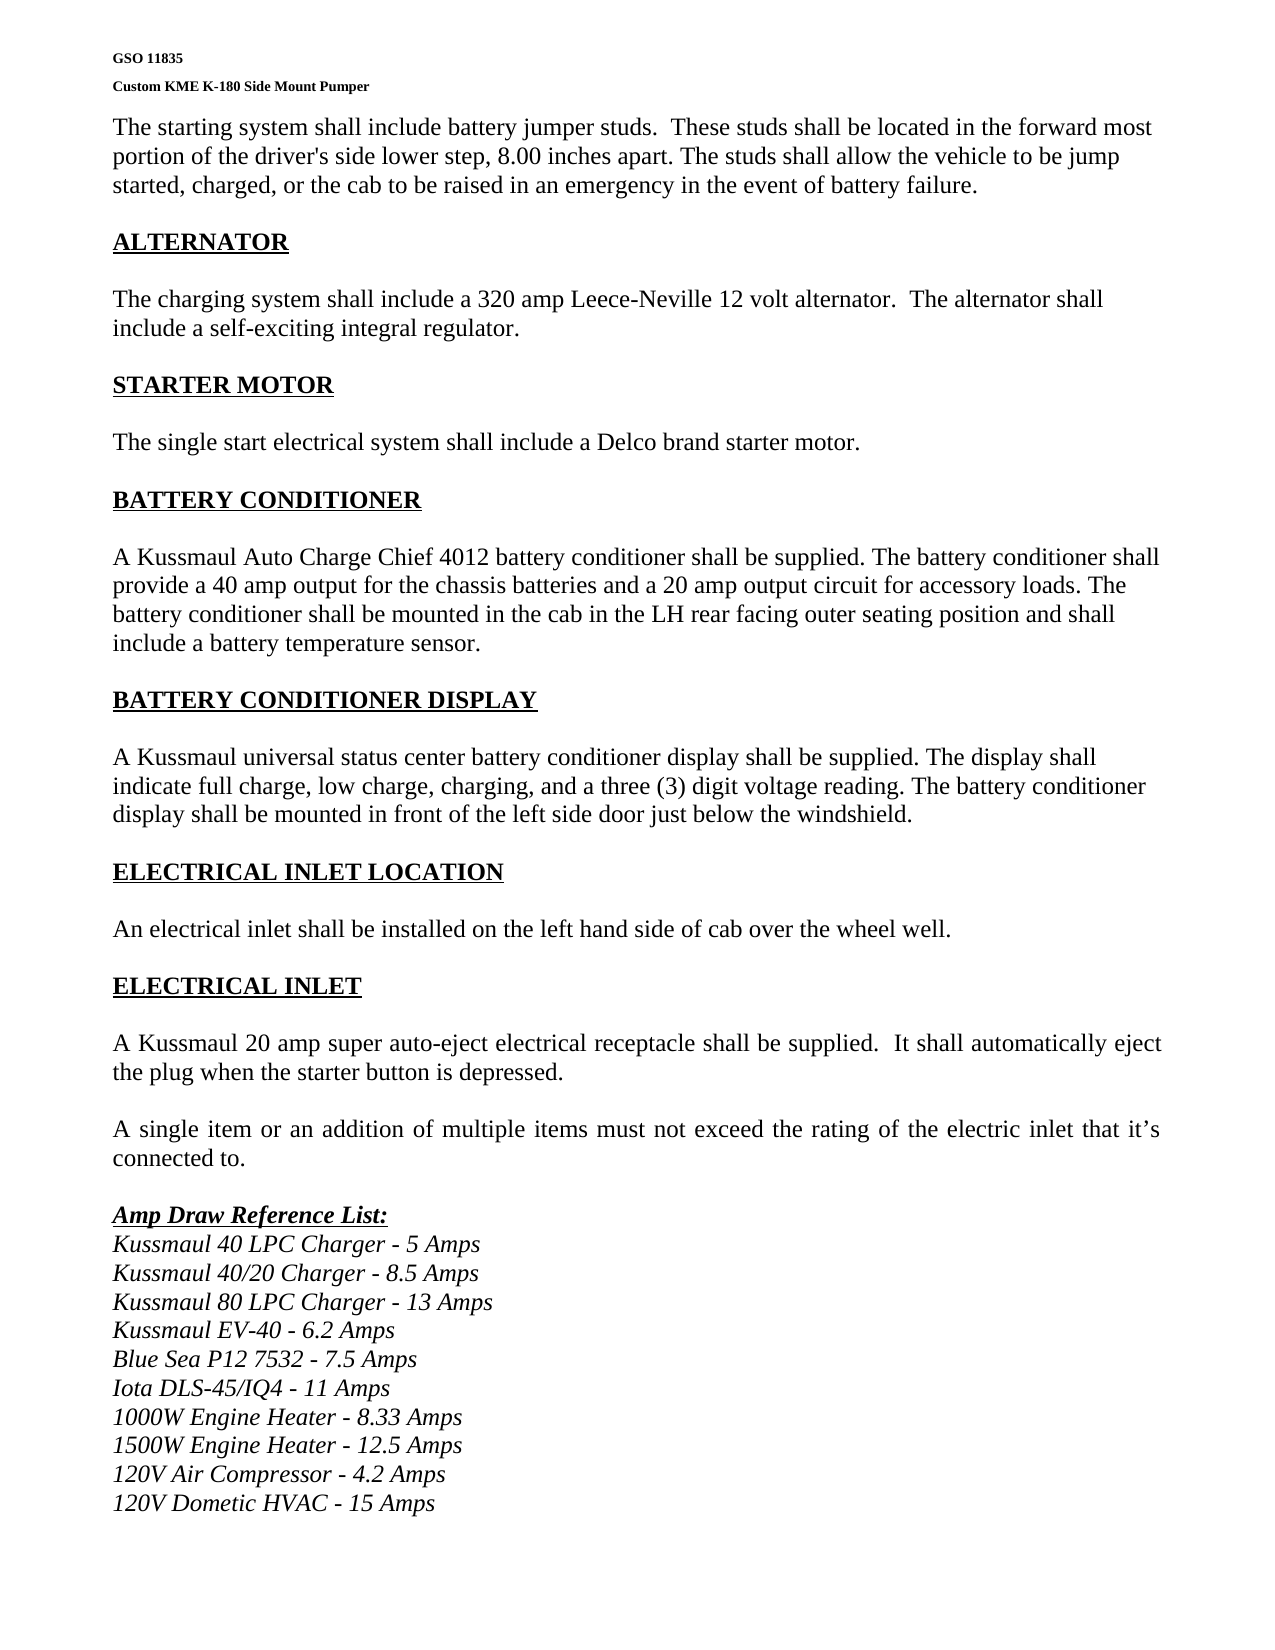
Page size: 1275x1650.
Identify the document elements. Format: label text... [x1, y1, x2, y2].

text The starting system shall include battery jumper studs. These studs shall be located in the forward most portion of the driver's side lower step, 8.00 inches apart. The studs shall allow the vehicle to be jump started, charged, or the cab to be raised in an emergency in the event of battery failure. [112, 112, 1162, 199]
text Kussmaul 80 LPC Charger - 13 Amps [112, 1287, 1162, 1316]
text A Kussmaul 20 amp super auto-eject electrical receptacle shall be supplied. It shall automatically eject the plug when the starter button is depressed. [112, 1028, 1162, 1086]
text The single start electrical system shall include a Delco brand starter motor. [112, 427, 1162, 456]
text ELECTRICAL INLET [112, 971, 1162, 1000]
text STARTER MOTOR [112, 371, 1162, 399]
text BATTERY CONDITIONER DISPLAY [112, 685, 1162, 714]
text 120V Air Compressor - 4.2 Amps [112, 1459, 1162, 1488]
text BATTERY CONDITIONER [112, 485, 1162, 513]
text 120V Dometic HVAC - 15 Amps [112, 1488, 1162, 1517]
text Kussmaul 40/20 Charger - 8.5 Amps [112, 1258, 1162, 1287]
text A Kussmaul Auto Charge Chief 4012 battery conditioner shall be supplied. The battery conditioner shall provide a 40 amp output for the chassis batteries and a 20 amp output circuit for accessory loads. The battery conditioner shall be mounted in the cab in the LH rear facing outer seating position and shall include a battery temperature sensor. [112, 542, 1162, 657]
text ALTERNATOR [112, 227, 1162, 256]
text A Kussmaul universal status center battery conditioner display shall be supplied. The display shall indicate full charge, low charge, charging, and a three (3) digit voltage reading. The battery conditioner display shall be mounted in front of the left side door just below the windshield. [112, 742, 1162, 828]
text Blue Sea P12 7532 - 7.5 Amps [112, 1344, 1162, 1373]
text The charging system shall include a 320 amp Leece-Neville 12 volt alternator. The alternator shall include a self-exciting integral regulator. [112, 284, 1162, 342]
text ELECTRICAL INLET LOCATION [112, 857, 1162, 886]
text Kussmaul EV-40 - 6.2 Amps [112, 1316, 1162, 1344]
text An electrical inlet shall be installed on the left hand side of cab over the wheel well. [112, 914, 1162, 943]
text Iota DLS-45/IQ4 - 11 Amps [112, 1373, 1162, 1402]
text Amp Draw Reference List: [112, 1201, 1162, 1229]
text Kussmaul 40 LPC Charger - 5 Amps [112, 1229, 1162, 1258]
text 1500W Engine Heater - 12.5 Amps [112, 1431, 1162, 1459]
text 1000W Engine Heater - 8.33 Amps [112, 1402, 1162, 1431]
text A single item or an addition of multiple items must not exceed the rating of the electric inlet that it’s connected to. [112, 1114, 1162, 1172]
